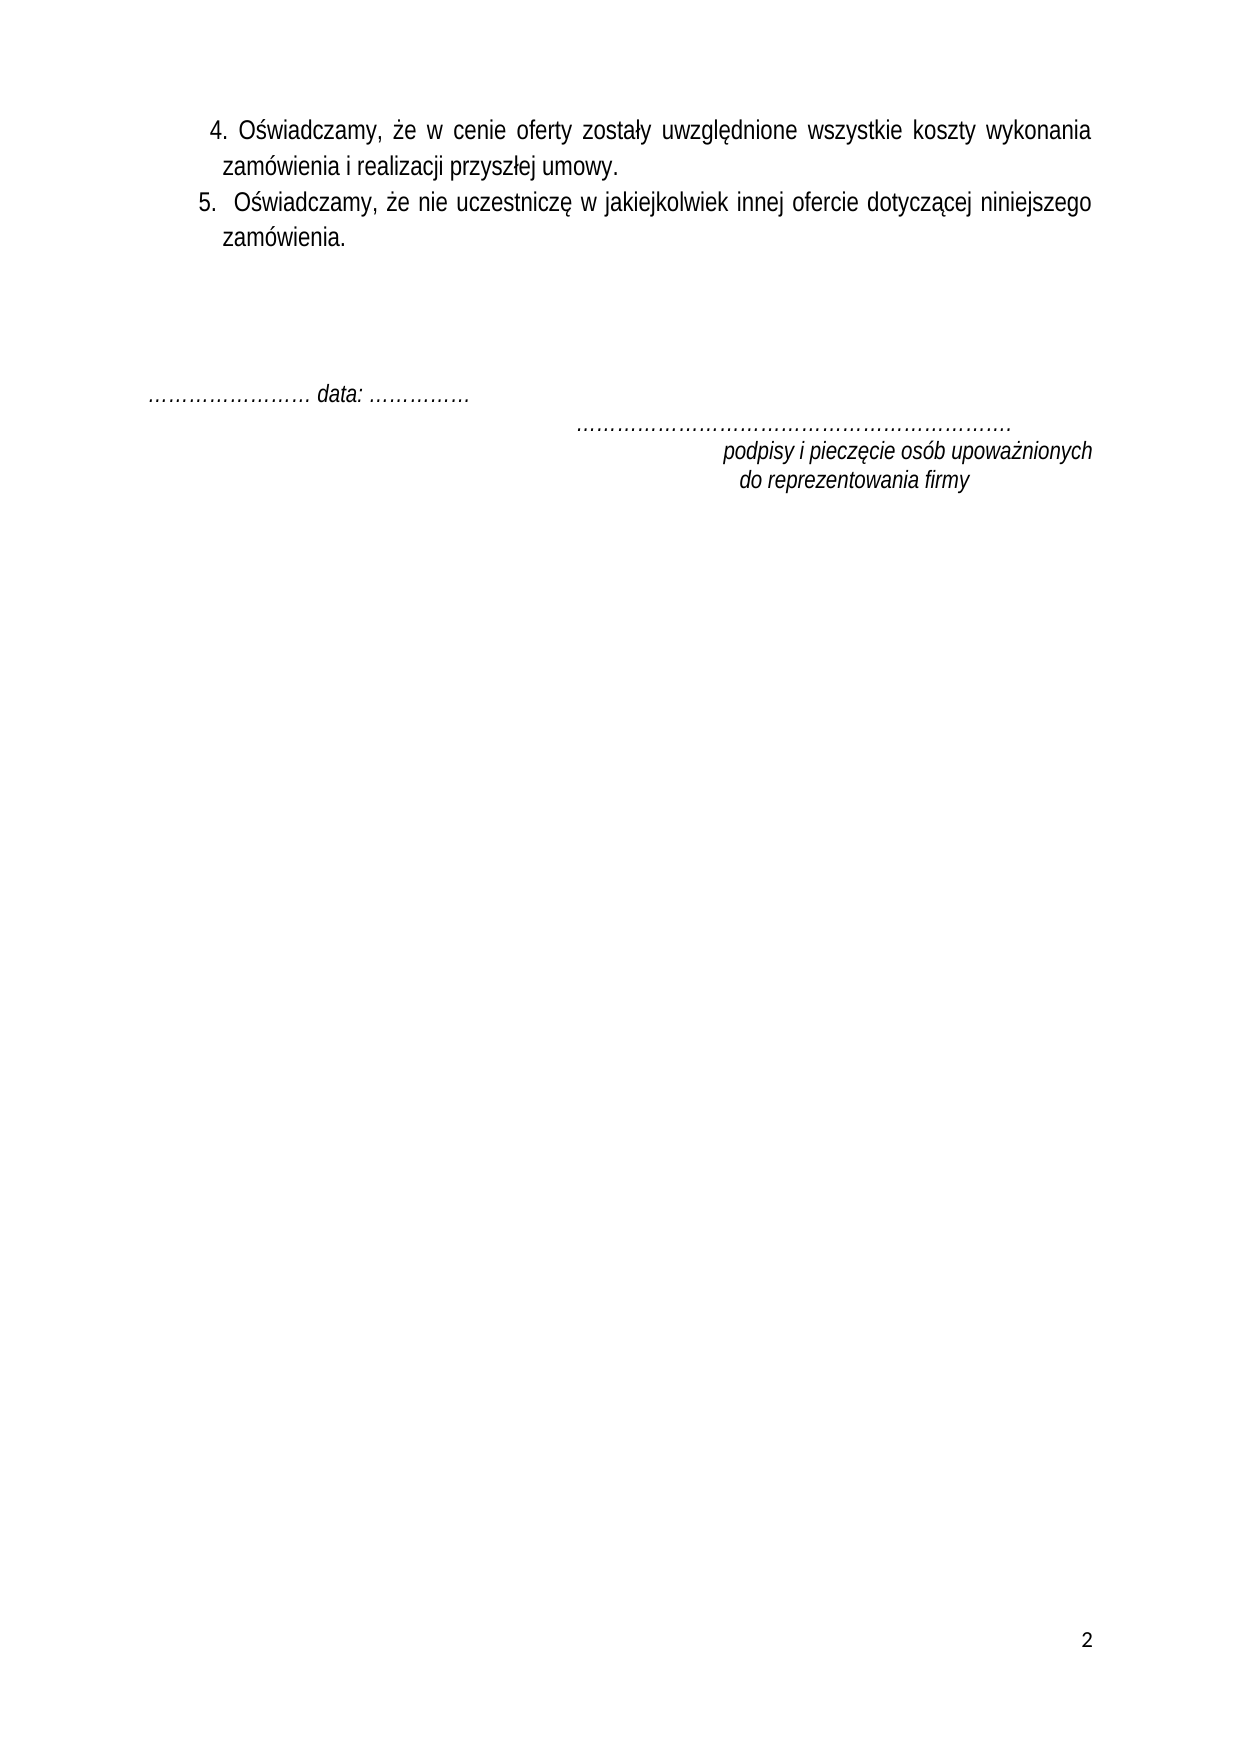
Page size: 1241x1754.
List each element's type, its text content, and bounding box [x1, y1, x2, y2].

text 4. Oświadczamy, że w cenie oferty zostały uwzględnione wszystkie koszty wykonania zamówienia i realizacji przyszłej umowy. [148, 114, 1093, 181]
text …………………… data: …………… ………………………………………………………. [148, 379, 1093, 436]
text podpisy i pieczęcie osób upoważnionych [148, 436, 1093, 465]
text do reprezentowania firmy [148, 465, 1093, 494]
text 5. Oświadczamy, że nie uczestniczę w jakiejkolwiek innej ofercie dotyczącej niniejszego zamówienia. [148, 186, 1093, 252]
